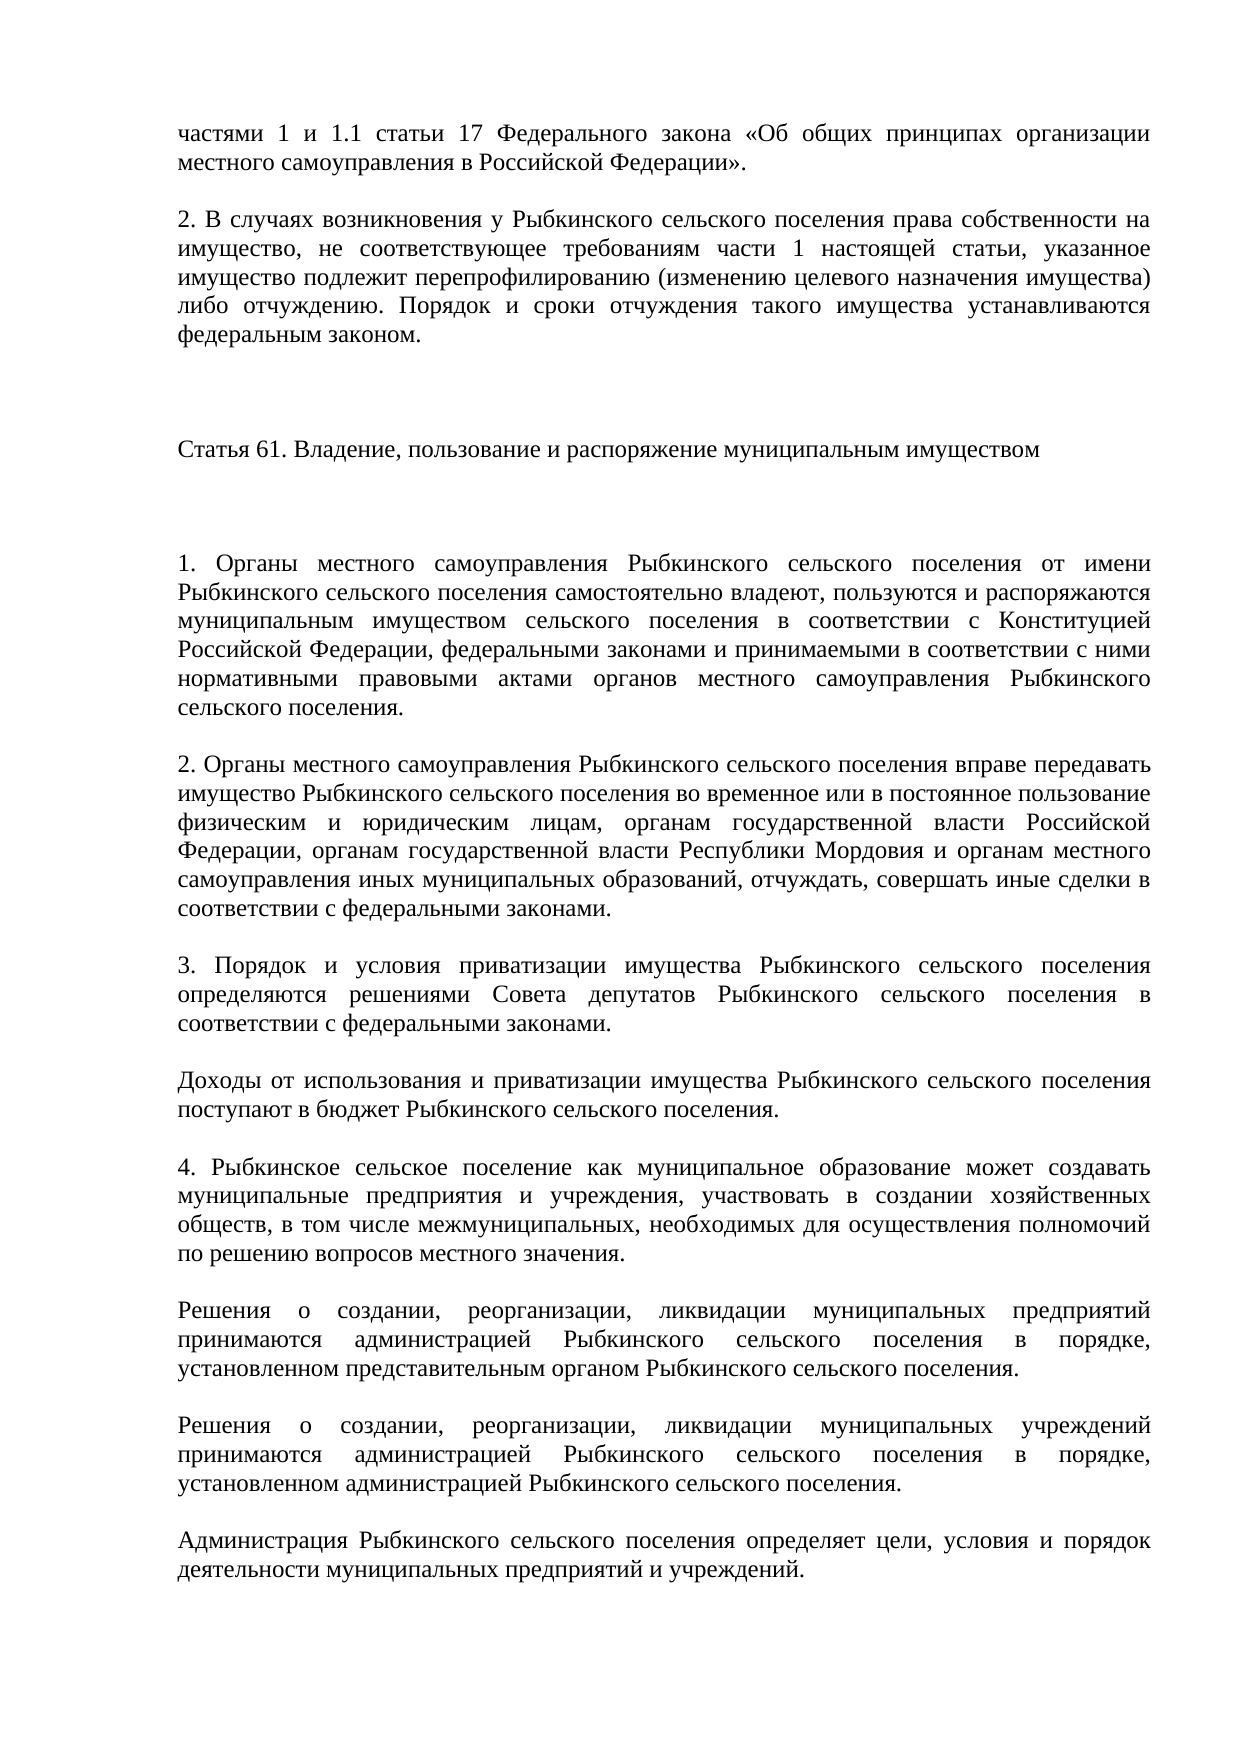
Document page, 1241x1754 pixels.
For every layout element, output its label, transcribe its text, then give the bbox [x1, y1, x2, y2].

text Решения о создании, реорганизации, ликвидации муниципальных учреждений принимаются администрацией Рыбкинского сельского поселения в порядке, установленном администрацией Рыбкинского сельского поселения. [177, 1410, 1152, 1497]
text Статья 61. Владение, пользование и распоряжение муниципальным имуществом [177, 434, 1152, 462]
text 2. В случаях возникновения у Рыбкинского сельского поселения права собственности на имущество, не соответствующее требованиям части 1 настоящей статьи, указанное имущество подлежит перепрофилированию (изменению целевого назначения имущества) либо отчуждению. Порядок и сроки отчуждения такого имущества устанавливаются федеральным законом. [177, 204, 1152, 348]
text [177, 118, 1152, 176]
text 4. Рыбкинское сельское поселение как муниципальное образование может создавать муниципальные предприятия и учреждения, участвовать в создании хозяйственных обществ, в том числе межмуниципальных, необходимых для осуществления полномочий по решению вопросов местного значения. [177, 1152, 1152, 1267]
text Доходы от использования и приватизации имущества Рыбкинского сельского поселения поступают в бюджет Рыбкинского сельского поселения. [177, 1065, 1152, 1123]
text 1. Органы местного самоуправления Рыбкинского сельского поселения от имени Рыбкинского сельского поселения самостоятельно владеют, пользуются и распоряжаются муниципальным имуществом сельского поселения в соответствии с Конституцией Российской Федерации, федеральными законами и принимаемыми в соответствии с ними нормативными правовыми актами органов местного самоуправления Рыбкинского сельского поселения. [177, 548, 1152, 720]
text 3. Порядок и условия приватизации имущества Рыбкинского сельского поселения определяются решениями Совета депутатов Рыбкинского сельского поселения в соответствии с федеральными законами. [177, 950, 1152, 1037]
text Решения о создании, реорганизации, ликвидации муниципальных предприятий принимаются администрацией Рыбкинского сельского поселения в порядке, установленном представительным органом Рыбкинского сельского поселения. [177, 1295, 1152, 1382]
text Администрация Рыбкинского сельского поселения определяет цели, условия и порядок деятельности муниципальных предприятий и учреждений. [177, 1525, 1152, 1583]
text 2. Органы местного самоуправления Рыбкинского сельского поселения вправе передавать имущество Рыбкинского сельского поселения во временное или в постоянное пользование физическим и юридическим лицам, органам государственной власти Российской Федерации, органам государственной власти Республики Мордовия и органам местного самоуправления иных муниципальных образований, отчуждать, совершать иные сделки в соответствии с федеральными законами. [177, 749, 1152, 922]
